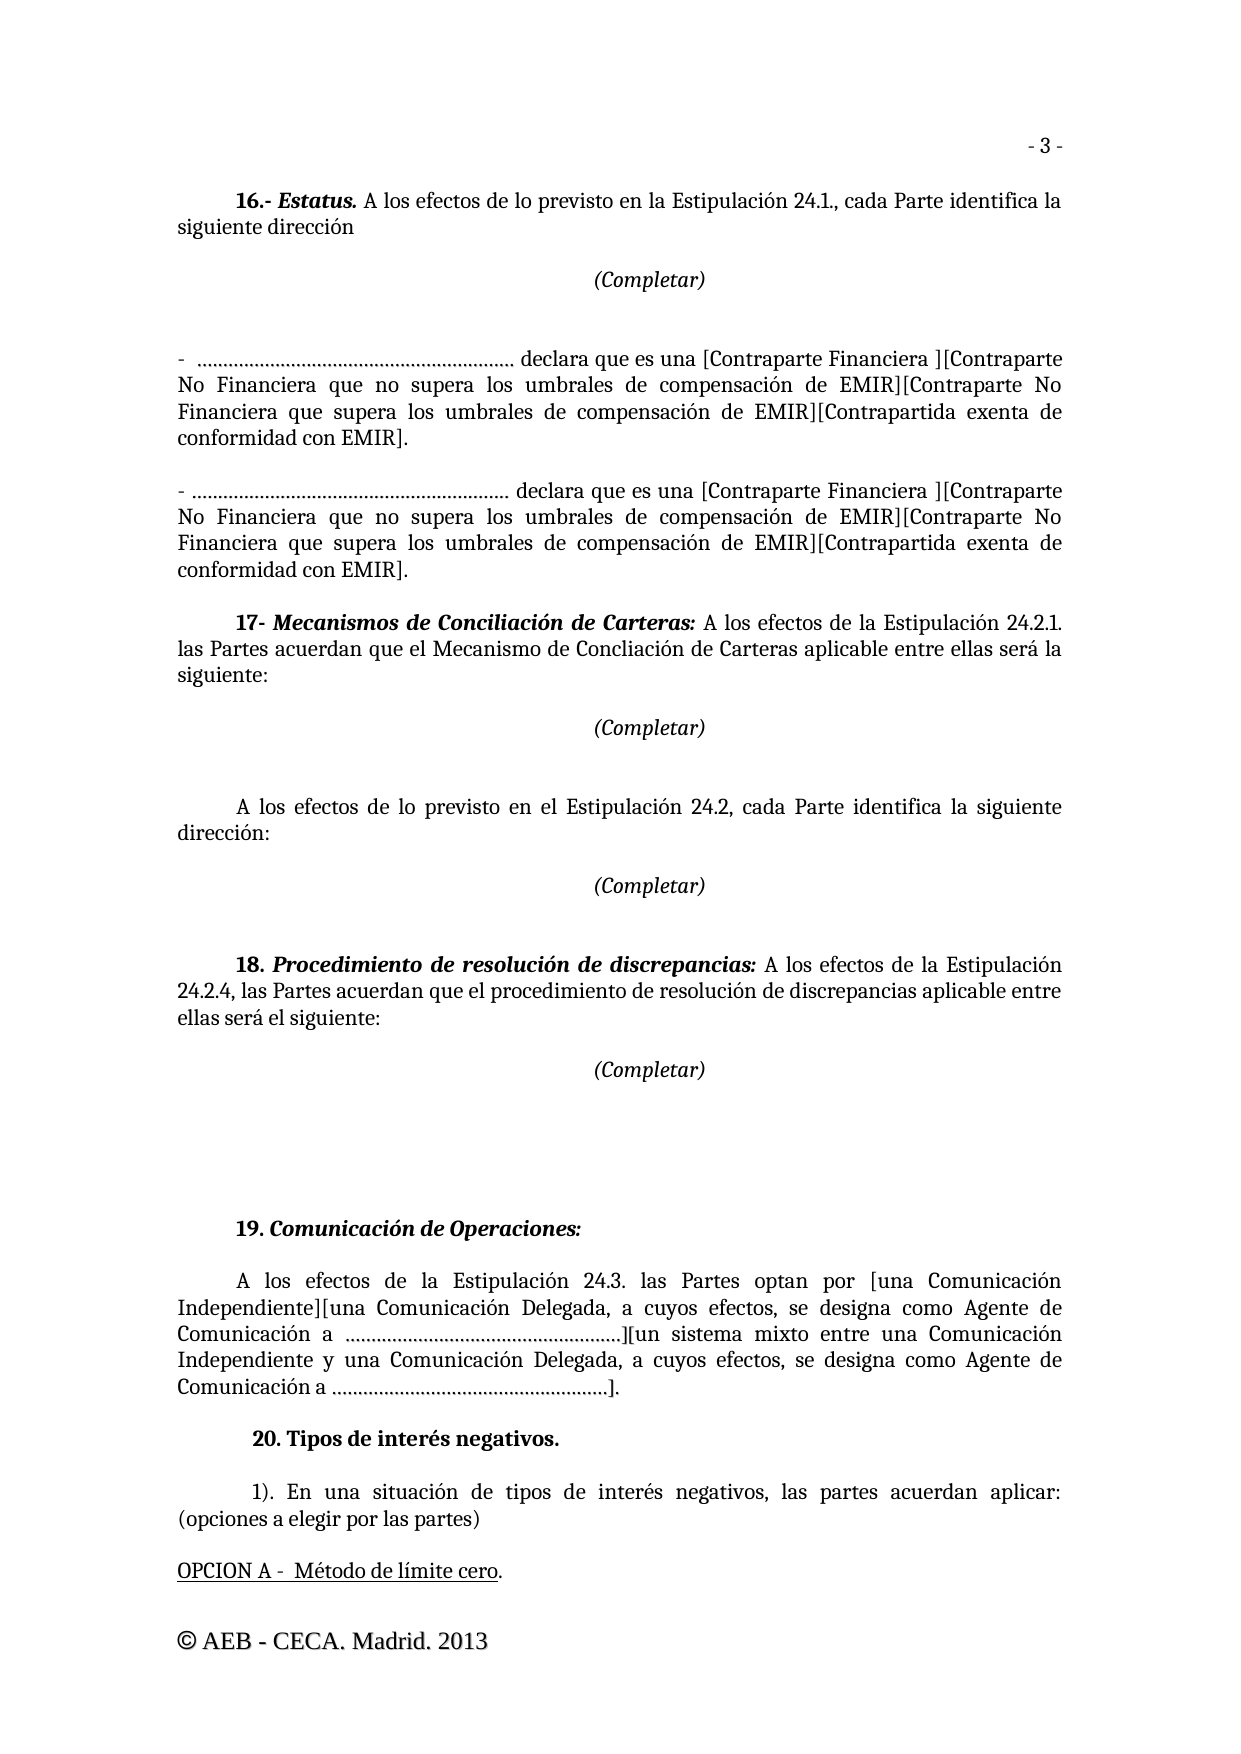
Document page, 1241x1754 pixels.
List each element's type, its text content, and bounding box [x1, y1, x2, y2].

text 17- Mecanismos de Conciliación de Carteras: A los efectos de la Estipulación 24.2.1. las Partes acuerdan que el Mecanismo de Concliación de Carteras aplicable entre ellas será la siguiente: [177, 609, 1063, 688]
text OPCION A - Método de límite cero. [177, 1558, 1063, 1584]
text (Completar) [177, 1057, 1063, 1084]
text (Completar) [177, 715, 1063, 741]
text (Completar) [177, 267, 1063, 293]
text A los efectos de la Estipulación 24.3. las Partes optan por [una Comunicación Independiente][una Comunicación Delegada, a cuyos efectos, se designa como Agente de Comunicación a .....................................................][un sistema mixto entre una Comunicación Independiente y una Comunicación Delegada, a cuyos efectos, se designa como Agente de Comunicación a .....................................................]. [177, 1268, 1063, 1400]
text A los efectos de lo previsto en el Estipulación 24.2, cada Parte identifica la siguiente dirección: [177, 794, 1063, 846]
text (Completar) [177, 873, 1063, 899]
text - ............................................................. declara que es una [Contraparte Financiera ][Contraparte No Financiera que no supera los umbrales de compensación de EMIR][Contraparte No Financiera que supera los umbrales de compensación de EMIR][Contrapartida exenta de conformidad con EMIR]. [177, 477, 1063, 583]
text 16.- Estatus. A los efectos de lo previsto en la Estipulación 24.1., cada Parte identifica la siguiente dirección [177, 188, 1063, 240]
text 18. Procedimiento de resolución de discrepancias: A los efectos de la Estipulación 24.2.4, las Partes acuerdan que el procedimiento de resolución de discrepancias aplicable entre ellas será el siguiente: [177, 952, 1063, 1031]
text - ............................................................. declara que es una [Contraparte Financiera ][Contraparte No Financiera que no supera los umbrales de compensación de EMIR][Contraparte No Financiera que supera los umbrales de compensación de EMIR][Contrapartida exenta de conformidad con EMIR]. [177, 346, 1063, 451]
text 1). En una situación de tipos de interés negativos, las partes acuerdan aplicar: (opciones a elegir por las partes) [177, 1479, 1063, 1532]
text 20. Tipos de interés negativos. [177, 1426, 1063, 1453]
text 19. Comunicación de Operaciones: [177, 1215, 1063, 1242]
